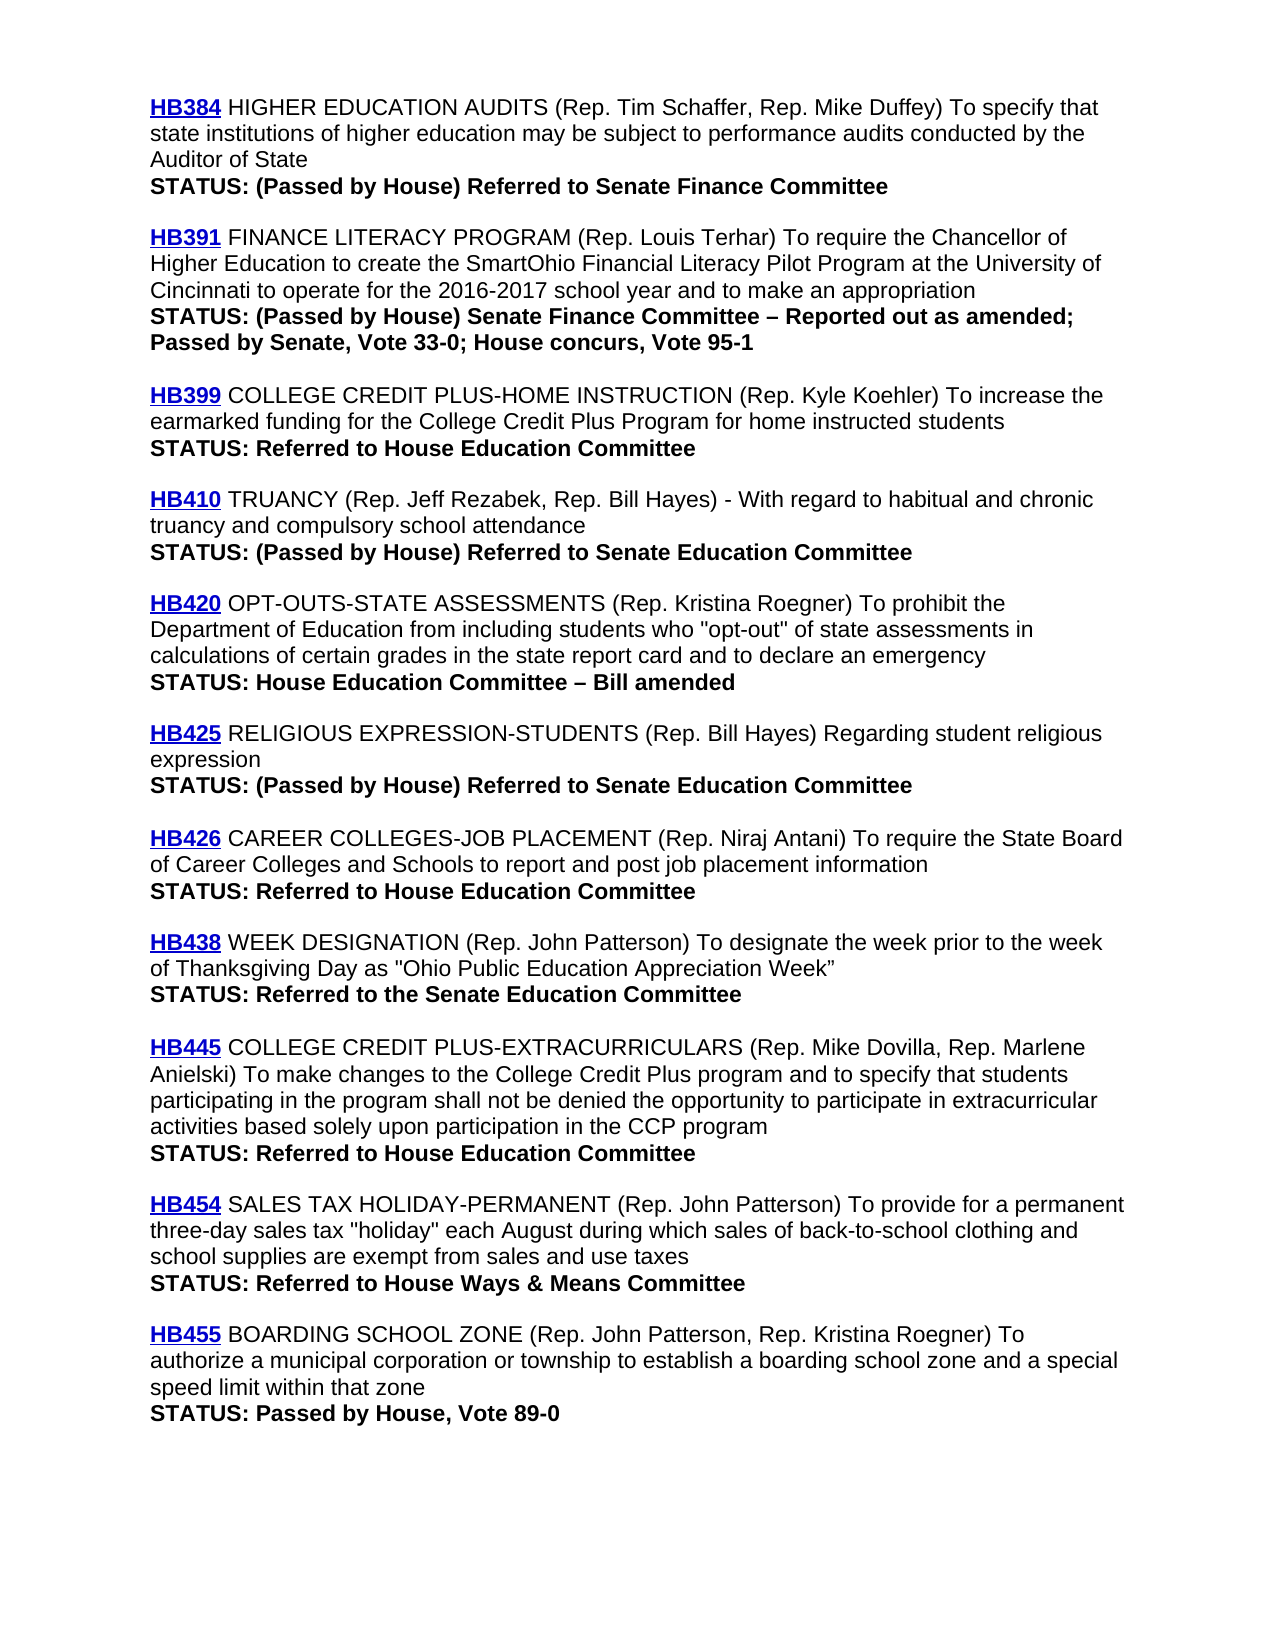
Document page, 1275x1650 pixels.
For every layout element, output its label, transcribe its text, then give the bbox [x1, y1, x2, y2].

text HB445 COLLEGE CREDIT PLUS-EXTRACURRICULARS (Rep. Mike Dovilla, Rep. Marlene Anielski) To make changes to the College Credit Plus program and to specify that students participating in the program shall not be denied the opportunity to participate in extracurricular activities based solely upon participation in the CCP program [150, 1034, 1125, 1139]
text HB455 BOARDING SCHOOL ZONE (Rep. John Patterson, Rep. Kristina Roegner) To authorize a municipal corporation or township to establish a boarding school zone and a special speed limit within that zone [150, 1321, 1125, 1400]
text STATUS: Referred to House Ways & Means Committee [150, 1270, 1125, 1296]
text STATUS: Passed by House, Vote 89-0 [150, 1400, 1125, 1426]
text STATUS: (Passed by House) Referred to Senate Finance Committee [150, 173, 1125, 199]
text STATUS: (Passed by House) Referred to Senate Education Committee [150, 772, 1125, 799]
text STATUS: (Passed by House) Senate Finance Committee – Reported out as amended; Passed by Senate, Vote 33-0; House concurs, Vote 95-1 [150, 303, 1125, 356]
text STATUS: House Education Committee – Bill amended [150, 668, 1125, 695]
text STATUS: Referred to the Senate Education Committee [150, 981, 1125, 1008]
text HB391 FINANCE LITERACY PROGRAM (Rep. Louis Terhar) To require the Chancellor of Higher Education to create the SmartOhio Financial Literacy Pilot Program at the University of Cincinnati to operate for the 2016-2017 school year and to make an appropriation [150, 224, 1125, 303]
text HB384 HIGHER EDUCATION AUDITS (Rep. Tim Schaffer, Rep. Mike Duffey) To specify that state institutions of higher education may be subject to performance audits conducted by the Auditor of State [150, 94, 1125, 173]
text STATUS: (Passed by House) Referred to Senate Education Committee [150, 538, 1125, 565]
text HB399 COLLEGE CREDIT PLUS-HOME INSTRUCTION (Rep. Kyle Koehler) To increase the earmarked funding for the College Credit Plus Program for home instructed students [150, 382, 1125, 435]
text HB410 TRUANCY (Rep. Jeff Rezabek, Rep. Bill Hayes) - With regard to habitual and chronic truancy and compulsory school attendance [150, 486, 1125, 538]
text HB426 CAREER COLLEGES-JOB PLACEMENT (Rep. Niraj Antani) To require the State Board of Career Colleges and Schools to report and post job placement information [150, 825, 1125, 878]
text STATUS: Referred to House Education Committee [150, 878, 1125, 904]
text STATUS: Referred to House Education Committee [150, 435, 1125, 461]
text HB425 RELIGIOUS EXPRESSION-STUDENTS (Rep. Bill Hayes) Regarding student religious expression [150, 719, 1125, 772]
text STATUS: Referred to House Education Committee [150, 1139, 1125, 1166]
text HB420 OPT-OUTS-STATE ASSESSMENTS (Rep. Kristina Roegner) To prohibit the Department of Education from including students who "opt-out" of state assessments in calculations of certain grades in the state report card and to declare an emergency [150, 589, 1125, 668]
text HB454 SALES TAX HOLIDAY-PERMANENT (Rep. John Patterson) To provide for a permanent three-day sales tax "holiday" each August during which sales of back-to-school clothing and school supplies are exempt from sales and use taxes [150, 1191, 1125, 1270]
text HB438 WEEK DESIGNATION (Rep. John Patterson) To designate the week prior to the week of Thanksgiving Day as "Ohio Public Education Appreciation Week” [150, 929, 1125, 981]
